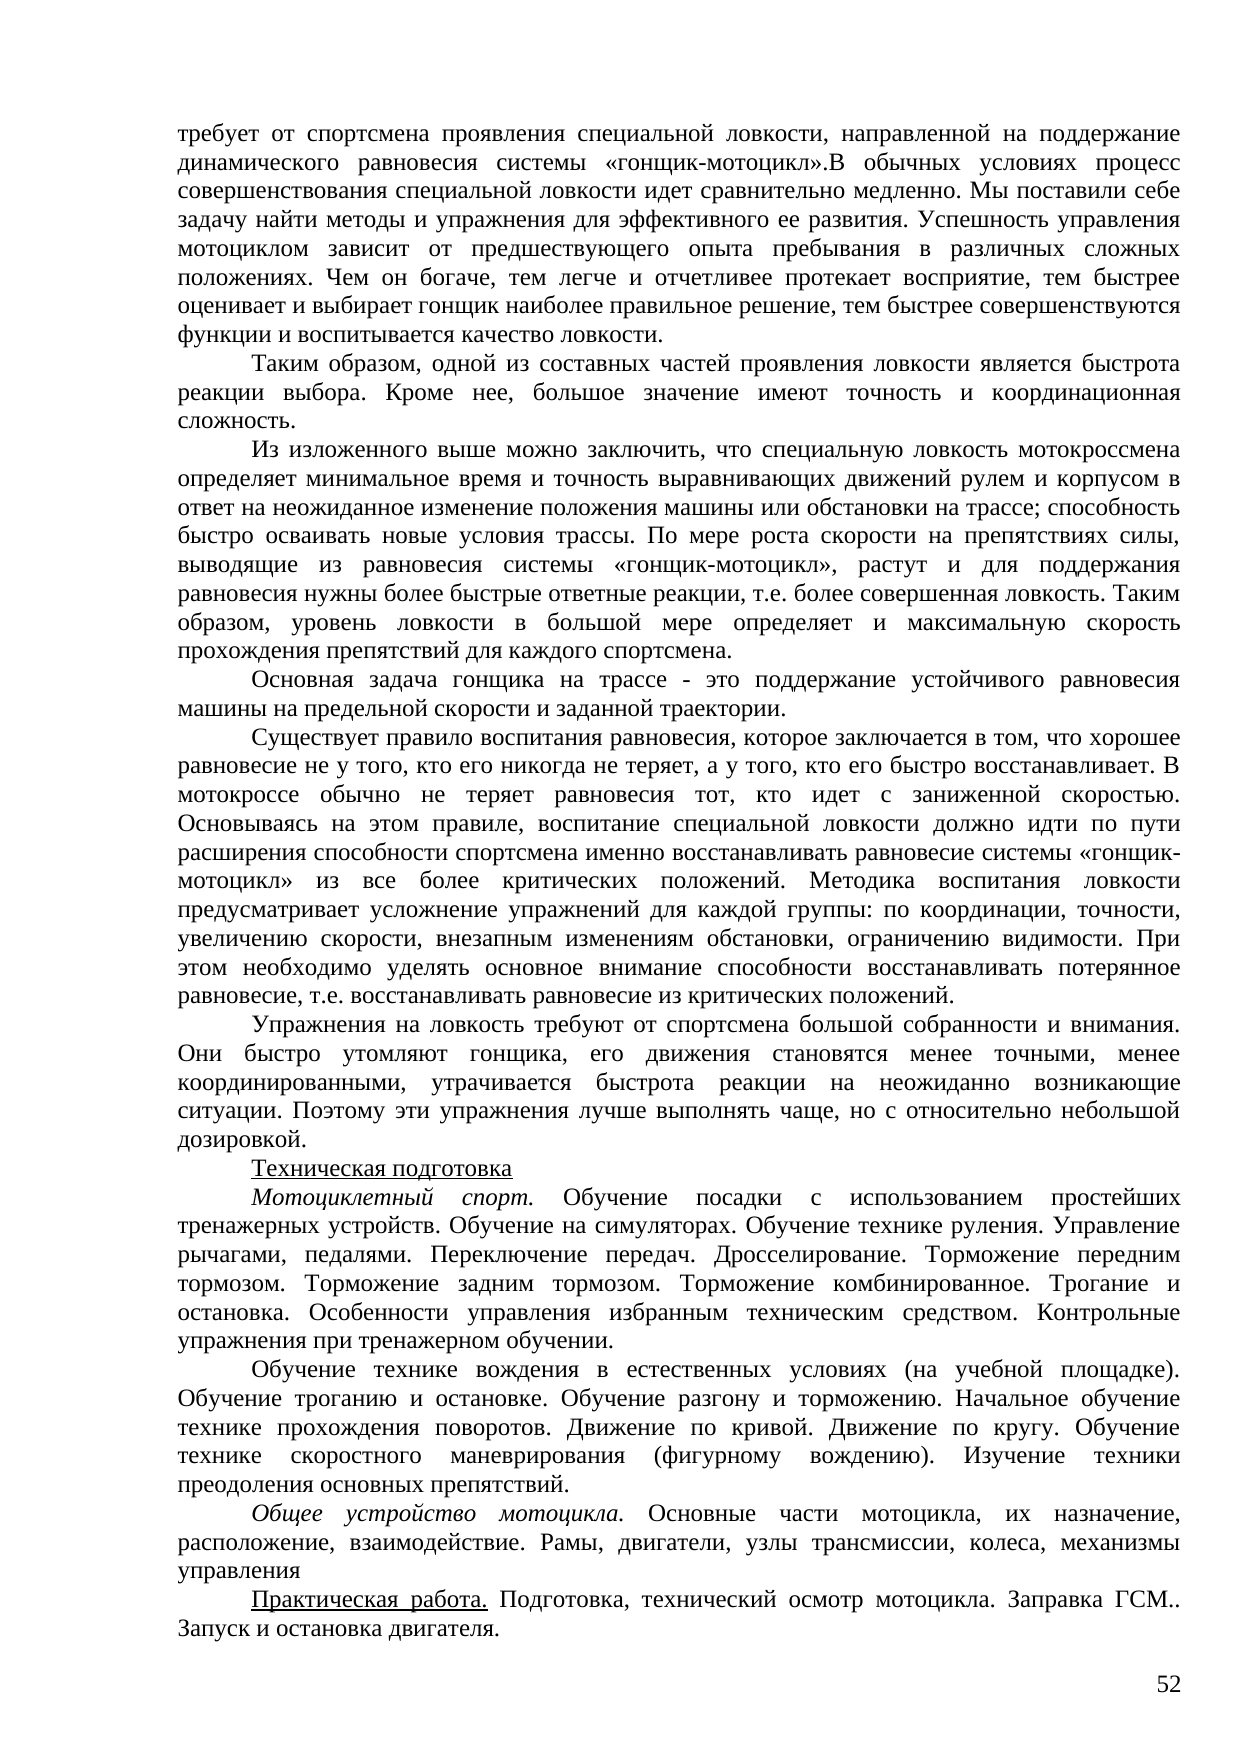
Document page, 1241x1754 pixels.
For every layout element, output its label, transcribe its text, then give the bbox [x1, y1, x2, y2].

text Обучение технике вождения в естественных условиях (на учебной площадке). Обучение троганию и остановке. Обучение разгону и торможению. Начальное обучение технике прохождения поворотов. Движение по кривой. Движение по кругу. Обучение технике скоростного маневрирования (фигурному вождению). Изучение техники преодоления основных препятствий. [177, 1354, 1181, 1498]
text Мотоциклетный спорт. Обучение посадки с использованием простейших тренажерных устройств. Обучение на симуляторах. Обучение технике руления. Управление рычагами, педалями. Переключение передач. Дросселирование. Торможение передним тормозом. Торможение задним тормозом. Торможение комбинированное. Трогание и остановка. Особенности управления избранным техническим средством. Контрольные упражнения при тренажерном обучении. [177, 1182, 1181, 1354]
text Существует правило воспитания равновесия, которое заключается в том, что хорошее равновесие не у того, кто его никогда не теряет, а у того, кто его быстро восстанавливает. В мотокроссе обычно не теряет равновесия тот, кто идет с заниженной скоростью. Основываясь на этом правиле, воспитание специальной ловкости должно идти по пути расширения способности спортсмена именно восстанавливать равновесие системы «гонщик-мотоцикл» из все более критических положений. Методика воспитания ловкости предусматривает усложнение упражнений для каждой группы: по координации, точности, увеличению скорости, внезапным изменениям обстановки, ограничению видимости. При этом необходимо уделять основное внимание способности восстанавливать потерянное равновесие, т.е. восстанавливать равновесие из критических положений. [177, 722, 1181, 1009]
text Общее устройство мотоцикла. Основные части мотоцикла, их назначение, расположение, взаимодействие. Рамы, двигатели, узлы трансмиссии, колеса, механизмы управления [177, 1498, 1181, 1584]
text Из изложенного выше можно заключить, что специальную ловкость мотокроссмена определяет минимальное время и точность выравнивающих движений рулем и корпусом в ответ на неожиданное изменение положения машины или обстановки на трассе; способность быстро осваивать новые условия трассы. По мере роста скорости на препятствиях силы, выводящие из равновесия системы «гонщик-мотоцикл», растут и для поддержания равновесия нужны более быстрые ответные реакции, т.е. более совершенная ловкость. Таким образом, уровень ловкости в большой мере определяет и максимальную скорость прохождения препятствий для каждого спортсмена. [177, 434, 1181, 664]
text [177, 118, 1181, 348]
text Основная задача гонщика на трассе - это поддержание устойчивого равновесия машины на предельной скорости и заданной траектории. [177, 664, 1181, 722]
text Упражнения на ловкость требуют от спортсмена большой собранности и внимания. Они быстро утомляют гонщика, его движения становятся менее точными, менее координированными, утрачивается быстрота реакции на неожиданно возникающие ситуации. Поэтому эти упражнения лучше выполнять чаще, но с относительно небольшой дозировкой. [177, 1009, 1181, 1153]
text Техническая подготовка [177, 1153, 1181, 1182]
text Таким образом, одной из составных частей проявления ловкости является быстрота реакции выбора. Кроме нее, большое значение имеют точность и координационная сложность. [177, 348, 1181, 434]
text Практическая работа. Подготовка, технический осмотр мотоцикла. Заправка ГСМ.. Запуск и остановка двигателя. [177, 1584, 1181, 1642]
